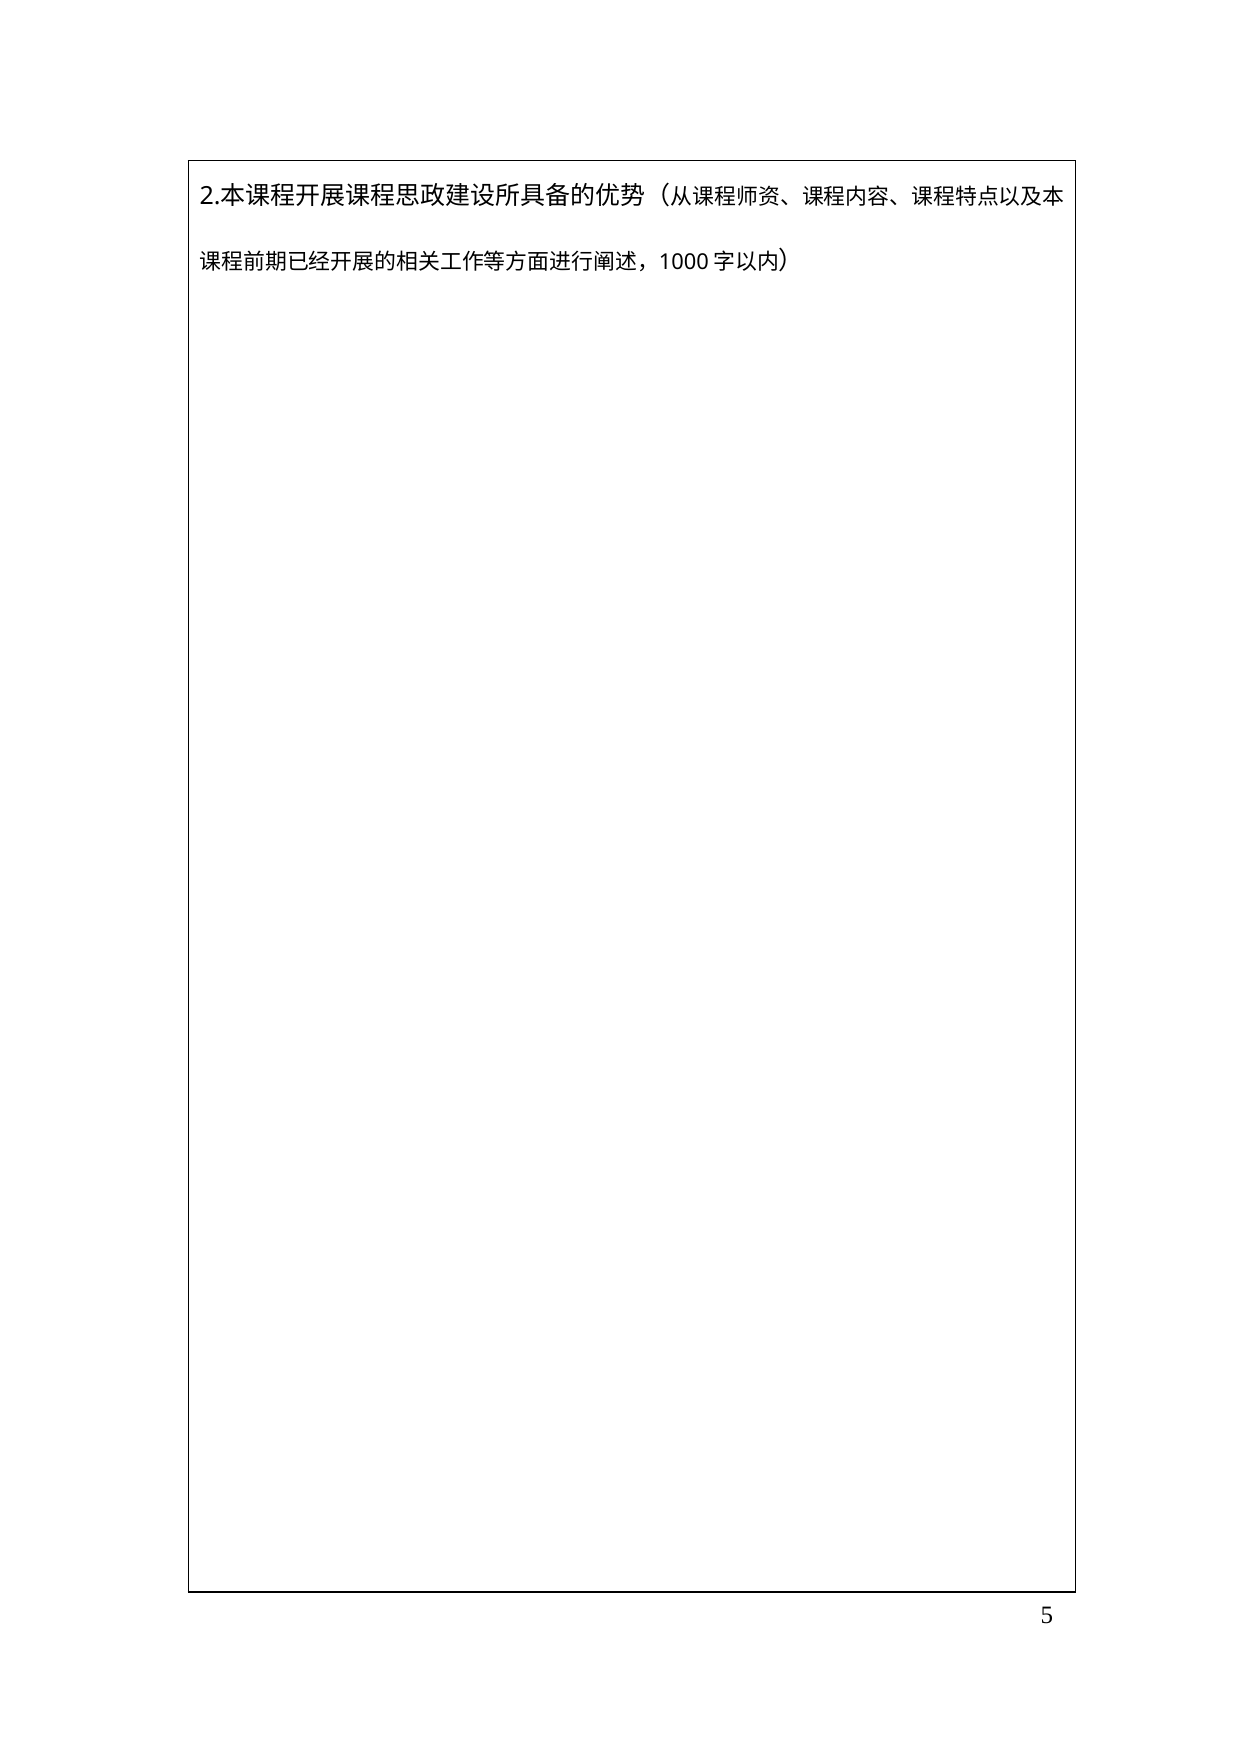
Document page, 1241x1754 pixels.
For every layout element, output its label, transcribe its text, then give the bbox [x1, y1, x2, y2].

table_header 2.本课程开展课程思政建设所具备的优势（从课程师资、课程内容、课程特点以及本课程前期已经开展的相关工作等方面进行阐述，1000字以内） [189, 161, 1075, 1591]
